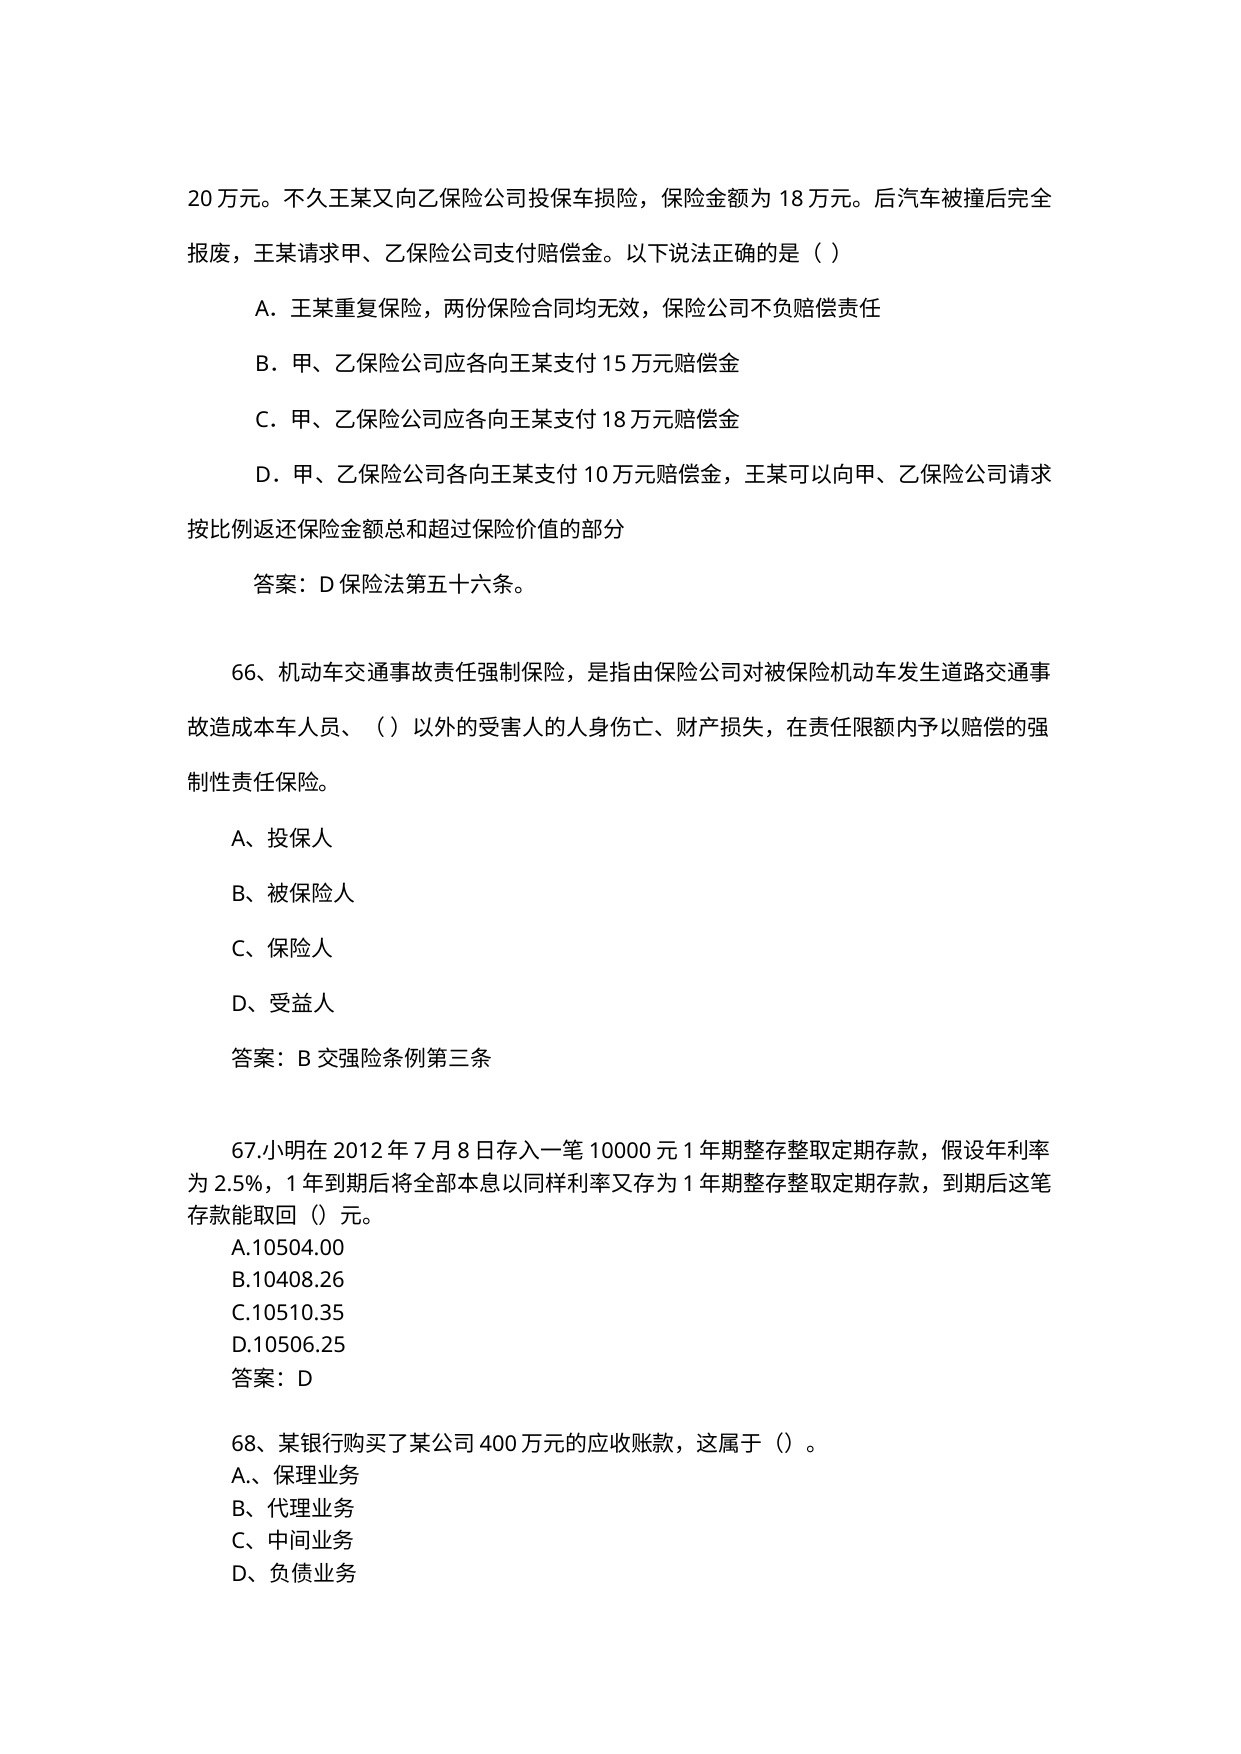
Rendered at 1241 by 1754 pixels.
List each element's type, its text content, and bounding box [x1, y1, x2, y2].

text C、保险人 [187, 912, 1053, 967]
text 答案：D保险法第五十六条。 [187, 548, 1053, 604]
text D、负债业务 [187, 1556, 1053, 1588]
text A.10504.00 [187, 1231, 1053, 1263]
text D.10506.25 [187, 1328, 1053, 1361]
text B、代理业务 [187, 1491, 1053, 1523]
text D、受益人 [187, 967, 1053, 1023]
text B.10408.26 [187, 1263, 1053, 1296]
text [187, 162, 1053, 272]
text 66、机动车交通事故责任强制保险，是指由保险公司对被保险机动车发生道路交通事故造成本车人员、（ ）以外的受害人的人身伤亡、财产损失，在责任限额内予以赔偿的强制性责任保险。 [187, 636, 1053, 802]
text 67.小明在2012年7月8日存入一笔10000元1年期整存整取定期存款，假设年利率为2.5%，1年到期后将全部本息以同样利率又存为1年期整存整取定期存款，到期后这笔存款能取回（）元。 [187, 1133, 1053, 1231]
text C．甲、乙保险公司应各向王某支付18万元赔偿金 [187, 383, 1053, 438]
text D．甲、乙保险公司各向王某支付10万元赔偿金，王某可以向甲、乙保险公司请求按比例返还保险金额总和超过保险价值的部分 [187, 438, 1053, 548]
text A．王某重复保险，两份保险合同均无效，保险公司不负赔偿责任 [187, 272, 1053, 328]
text C、中间业务 [187, 1523, 1053, 1556]
text A、投保人 [187, 802, 1053, 857]
text 答案：B 交强险条例第三条 [187, 1023, 1053, 1078]
text B、被保险人 [187, 857, 1053, 912]
text A.、保理业务 [187, 1458, 1053, 1491]
text 68、某银行购买了某公司400万元的应收账款，这属于（）。 [187, 1426, 1053, 1458]
text B．甲、乙保险公司应各向王某支付15万元赔偿金 [187, 328, 1053, 383]
text 答案：D [187, 1361, 1053, 1393]
text C.10510.35 [187, 1296, 1053, 1328]
